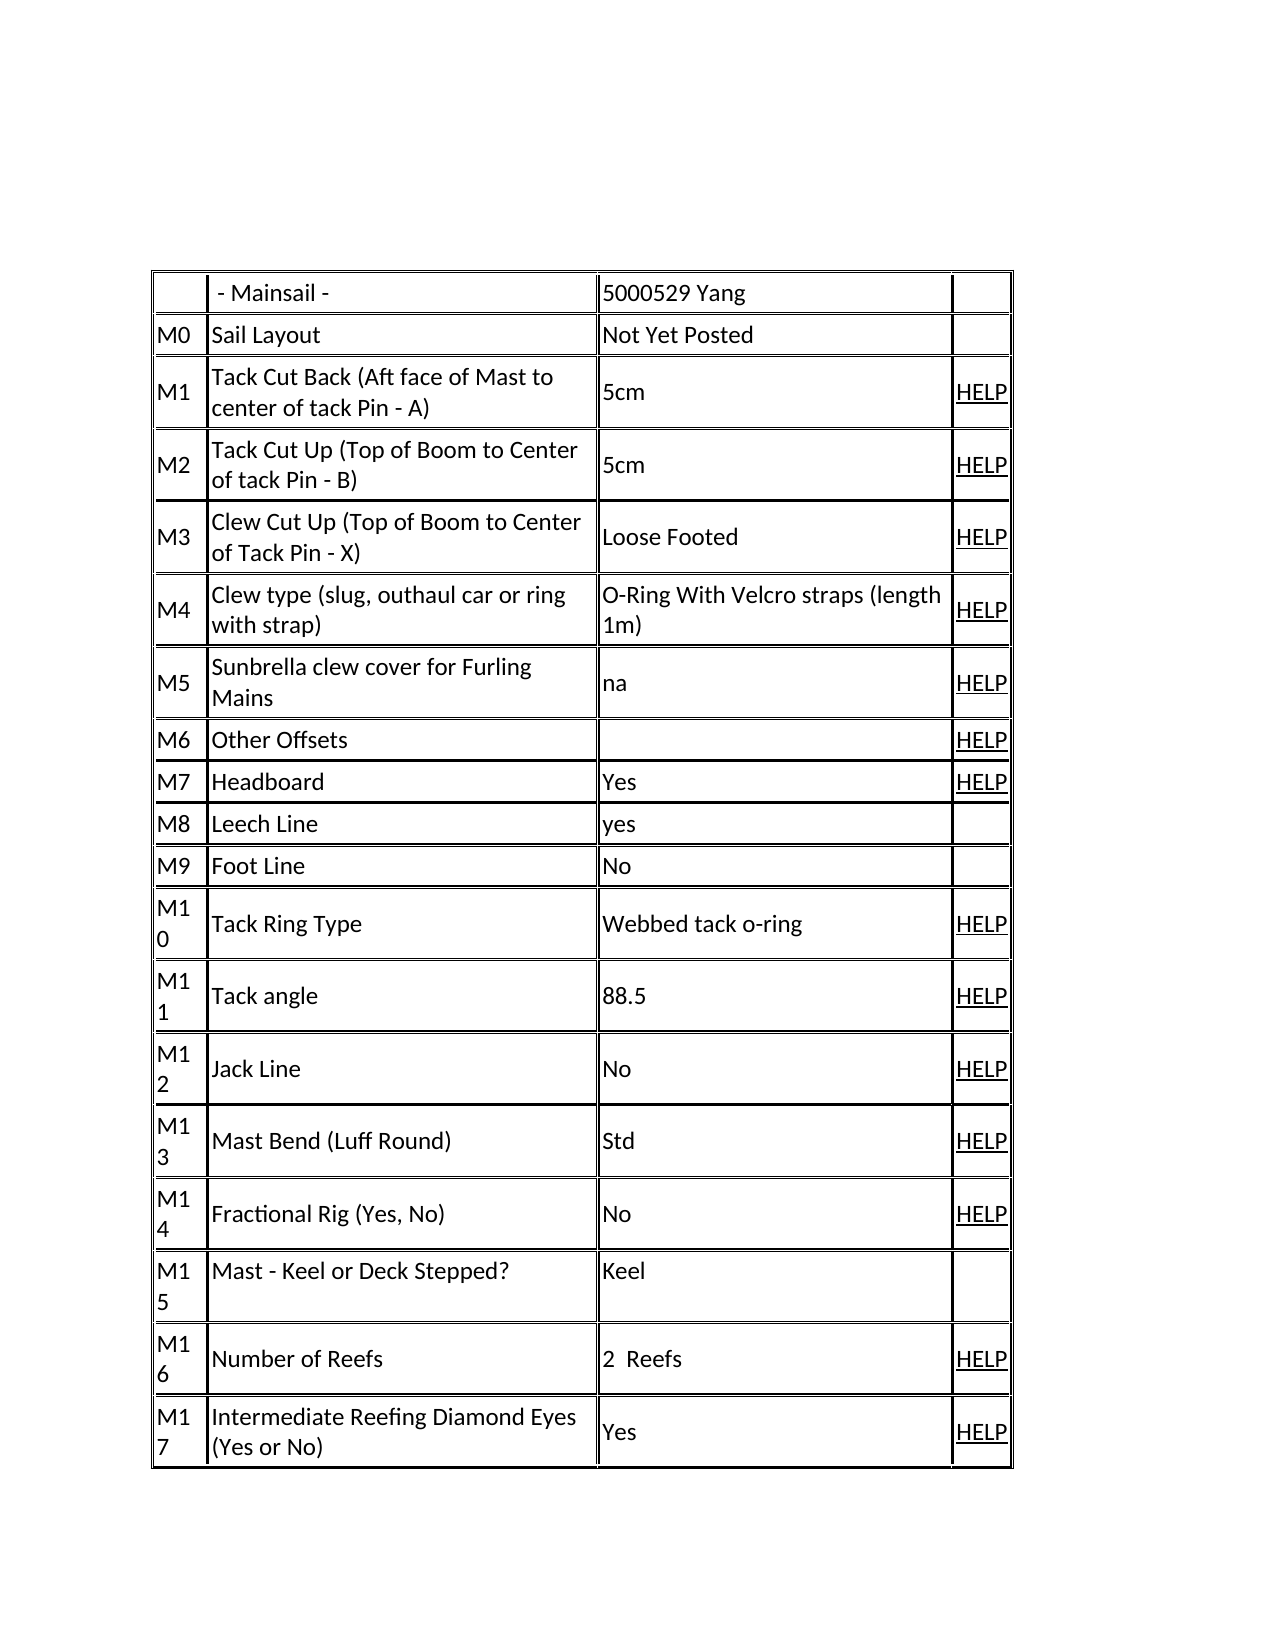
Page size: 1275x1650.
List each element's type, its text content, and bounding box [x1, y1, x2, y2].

table_cell M8 [154, 801, 206, 843]
table_header 5000529 Yang [598, 271, 952, 312]
table_cell Not Yet Posted [600, 315, 951, 354]
table_cell na [600, 648, 951, 717]
table_cell Yes [600, 762, 951, 801]
table_cell HELP [952, 1176, 1012, 1248]
table_cell M16 [152, 1321, 207, 1393]
table_cell M15 [154, 1248, 206, 1321]
table_cell yes [600, 804, 951, 843]
table_cell M14 [152, 1176, 207, 1248]
table_cell M13 [152, 1103, 206, 1176]
table_cell HELP [954, 499, 1010, 572]
table_cell M11 [152, 958, 207, 1030]
table_cell Tack Cut Up (Top of Boom to Center of tack Pin - B) [209, 430, 596, 499]
table_header - Mainsail - [207, 271, 598, 312]
table_cell Loose Footed [600, 502, 951, 572]
table_cell Tack angle [209, 961, 596, 1030]
table_cell M9 [154, 843, 206, 885]
table_cell M3 [154, 499, 206, 572]
table_cell No [600, 1034, 951, 1103]
table_cell Tack Cut Back (Aft face of Mast to center of tack Pin - A) [209, 357, 596, 426]
table_cell Webbed tack o-ring [600, 889, 951, 958]
table_cell Jack Line [209, 1034, 596, 1103]
table_cell Mast Bend (Luff Round) [209, 1106, 596, 1176]
table_cell M4 [152, 572, 207, 644]
table_cell Sunbrella clew cover for Furling Mains [209, 648, 596, 717]
table_cell 5cm [600, 357, 951, 426]
table_cell Sail Layout [209, 315, 596, 354]
table_cell M17 [154, 1393, 207, 1466]
table_cell Fractional Rig (Yes, No) [209, 1179, 596, 1248]
table_cell Other Offsets [209, 720, 596, 759]
table_cell [954, 1248, 1011, 1321]
table_cell M5 [154, 644, 206, 717]
table_cell Foot Line [209, 847, 596, 885]
table_cell HELP [952, 354, 1012, 426]
table_cell M10 [154, 885, 206, 958]
table_cell HELP [952, 572, 1012, 644]
table_cell M6 [152, 717, 207, 759]
table_cell HELP [954, 885, 1011, 958]
table_cell [954, 801, 1010, 843]
table_cell Std [600, 1106, 951, 1176]
table_cell M0 [152, 312, 207, 354]
table_cell HELP [954, 644, 1011, 717]
table_cell M2 [154, 426, 206, 499]
table_cell M12 [154, 1030, 206, 1103]
table_cell Keel [600, 1252, 951, 1321]
table_header [952, 273, 1010, 312]
table_cell Intermediate Reefing Diamond Eyes (Yes or No) [207, 1393, 598, 1466]
table_cell Clew type (slug, outhaul car or ring with strap) [209, 575, 596, 644]
table_cell Yes [598, 1397, 952, 1466]
table_cell HELP [952, 1321, 1012, 1393]
table_cell Leech Line [209, 804, 596, 843]
table_cell HELP [954, 1103, 1012, 1176]
table_cell 2 Reefs [600, 1324, 951, 1393]
table_cell [600, 720, 951, 759]
table_cell No [600, 1179, 951, 1248]
table_cell Number of Reefs [209, 1324, 596, 1393]
table_header [154, 273, 207, 312]
table_cell No [600, 847, 951, 885]
table_cell 88.5 [600, 961, 951, 1030]
table_cell O-Ring With Velcro straps (length 1m) [600, 575, 951, 644]
table_cell Clew Cut Up (Top of Boom to Center of Tack Pin - X) [209, 502, 596, 572]
table_cell M7 [154, 759, 206, 801]
table_cell [954, 843, 1011, 885]
table_cell HELP [954, 759, 1010, 801]
table_cell HELP [952, 958, 1012, 1030]
table_cell HELP [952, 717, 1012, 759]
table_cell HELP [954, 426, 1011, 499]
table_cell HELP [952, 1393, 1011, 1466]
table_cell Headboard [209, 762, 596, 801]
table_cell HELP [954, 1030, 1011, 1103]
table_cell 5cm [600, 430, 951, 499]
table_cell Mast - Keel or Deck Stepped? [209, 1252, 596, 1321]
table_cell Tack Ring Type [209, 889, 596, 958]
table_cell M1 [152, 354, 207, 426]
table_cell [952, 312, 1012, 354]
